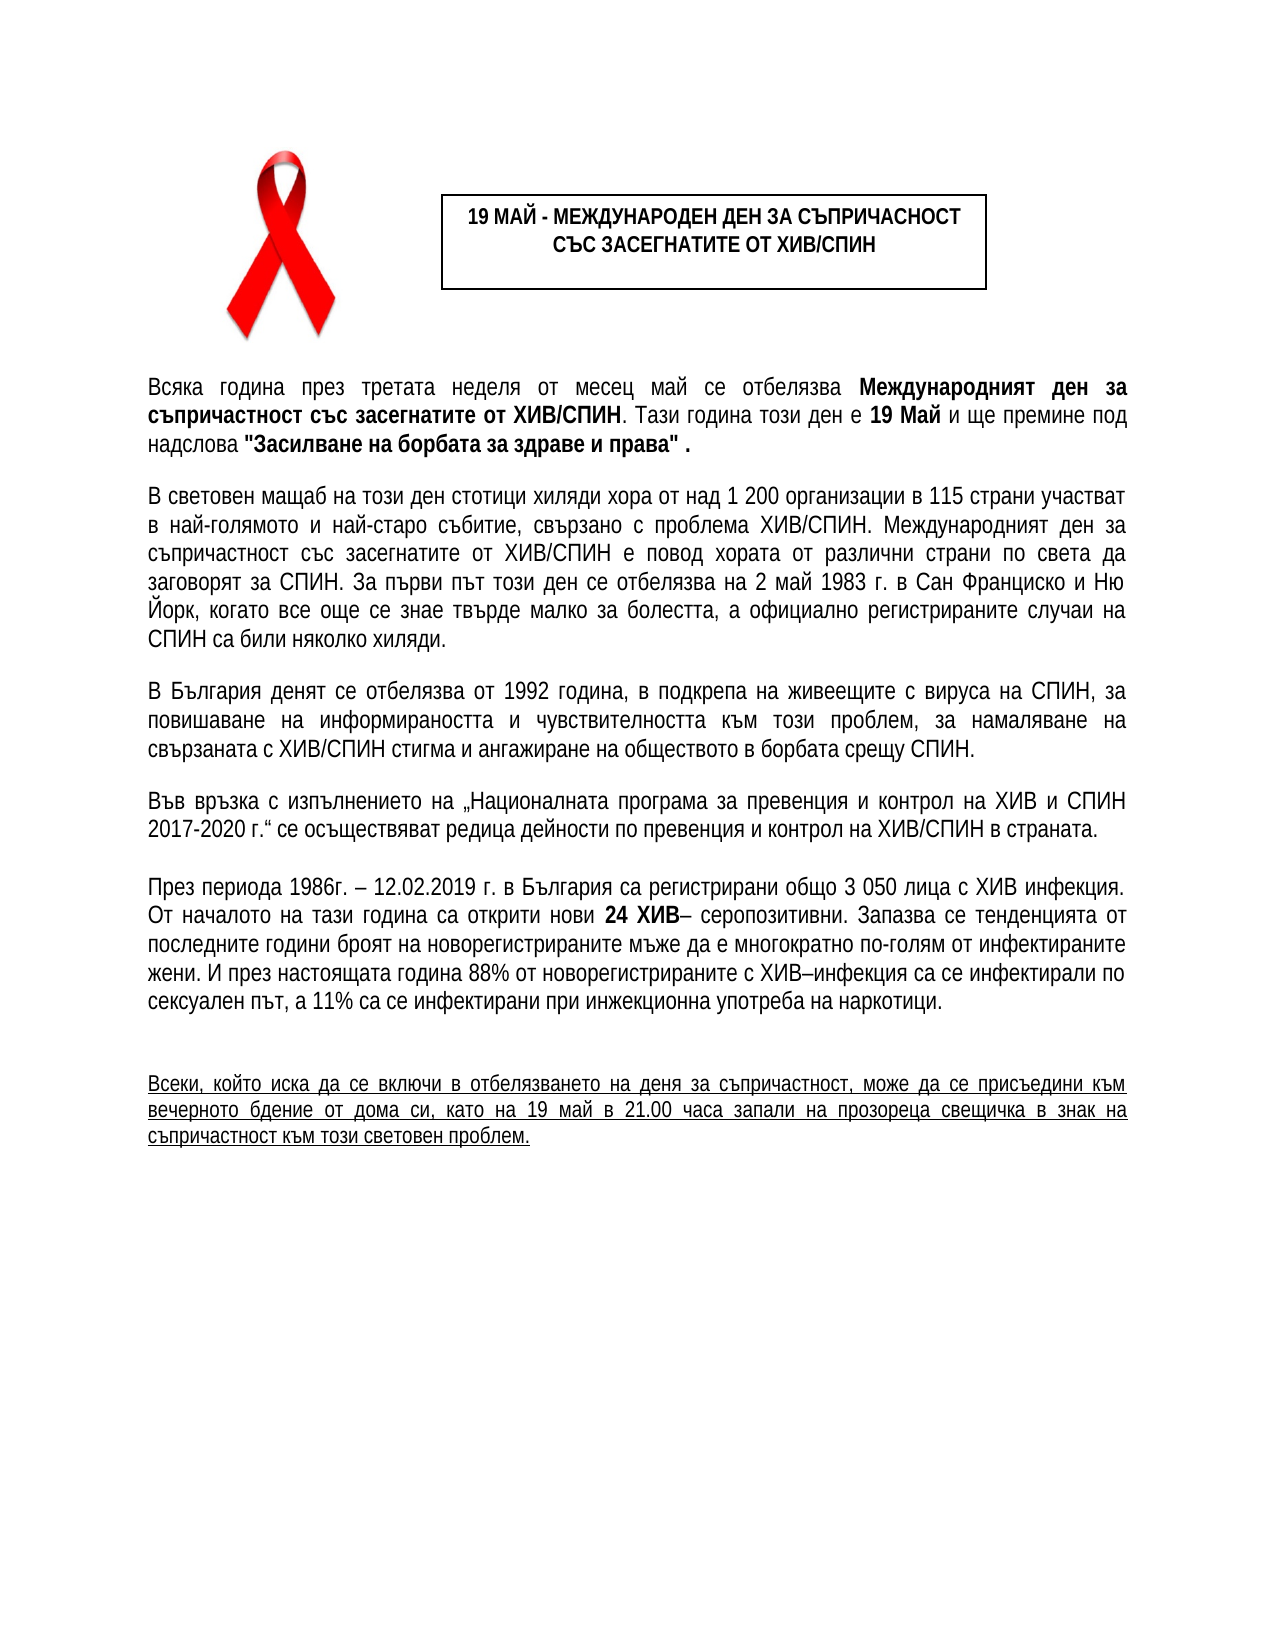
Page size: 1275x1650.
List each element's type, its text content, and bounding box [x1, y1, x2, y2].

text През периода 1986г. – 12.02.2019 г. в България са регистрирани общо 3 050 лица с ХИВ инфекция. От началото на тази година са открити нови 24 ХИВ– серопозитивни. Запазва се тенденцията от последните години броят на новорегистрираните мъже да е многократно по-голям от инфектираните жени. И през настоящата година 88% от новорегистрираните с ХИВ–инфекция са се инфектирали по сексуален път, а 11% са се инфектирани при инжекционна употреба на наркотици. [148, 872, 1127, 1015]
text Всяка година през третата неделя от месец май се отбелязва Международният ден за съпричастност със засегнатите от ХИВ/СПИН. Тази година този ден е 19 Май и ще премине под надслова "Засилване на борбата за здраве и права" . [148, 372, 1127, 457]
picture [187, 147, 384, 343]
text В световен мащаб на този ден стотици хиляди хора от над 1 200 организации в 115 страни участват в най-голямото и най-старо събитие, свързано с проблема ХИВ/СПИН. Международният ден за съпричастност със засегнатите от ХИВ/СПИН е повод хората от различни страни по света да заговорят за СПИН. За първи път този ден се отбелязва на 2 май 1983 г. в Сан Франциско и Ню Йорк, когато все още се знае твърде малко за болестта, а официално регистрираните случаи на СПИН са били няколко хиляди. [148, 481, 1127, 653]
text Всеки, който иска да се включи в отбелязването на деня за съпричастност, може да се присъедини към вечерното бдение от дома си, като на 19 май в 21.00 часа запали на прозореца свещичка в знак на съпричастност към този световен проблем. [148, 1070, 1127, 1093]
text Всеки, който иска да се включи в отбелязването на деня за съпричастност, може да се присъедини към вечерното бдение от дома си, като на 19 май в 21.00 часа запали на прозореца свещичка в знак на съпричастност към този световен проблем. [148, 1120, 1127, 1149]
text Всеки, който иска да се включи в отбелязването на деня за съпричастност, може да се присъедини към вечерното бдение от дома си, като на 19 май в 21.00 часа запали на прозореца свещичка в знак на съпричастност към този световен проблем. [148, 1094, 1127, 1119]
text Във връзка с изпълнението на „Националната програма за превенция и контрол на ХИВ и СПИН 2017-2020 г.“ се осъществяват редица дейности по превенция и контрол на ХИВ/СПИН в страната. [148, 786, 1127, 843]
text В България денят се отбелязва от 1992 година, в подкрепа на живеещите с вируса на СПИН, за повишаване на информираността и чувствителността към този проблем, за намаляване на свързаната с ХИВ/СПИН стигма и ангажиране на обществото в борбата срещу СПИН. [148, 676, 1127, 762]
